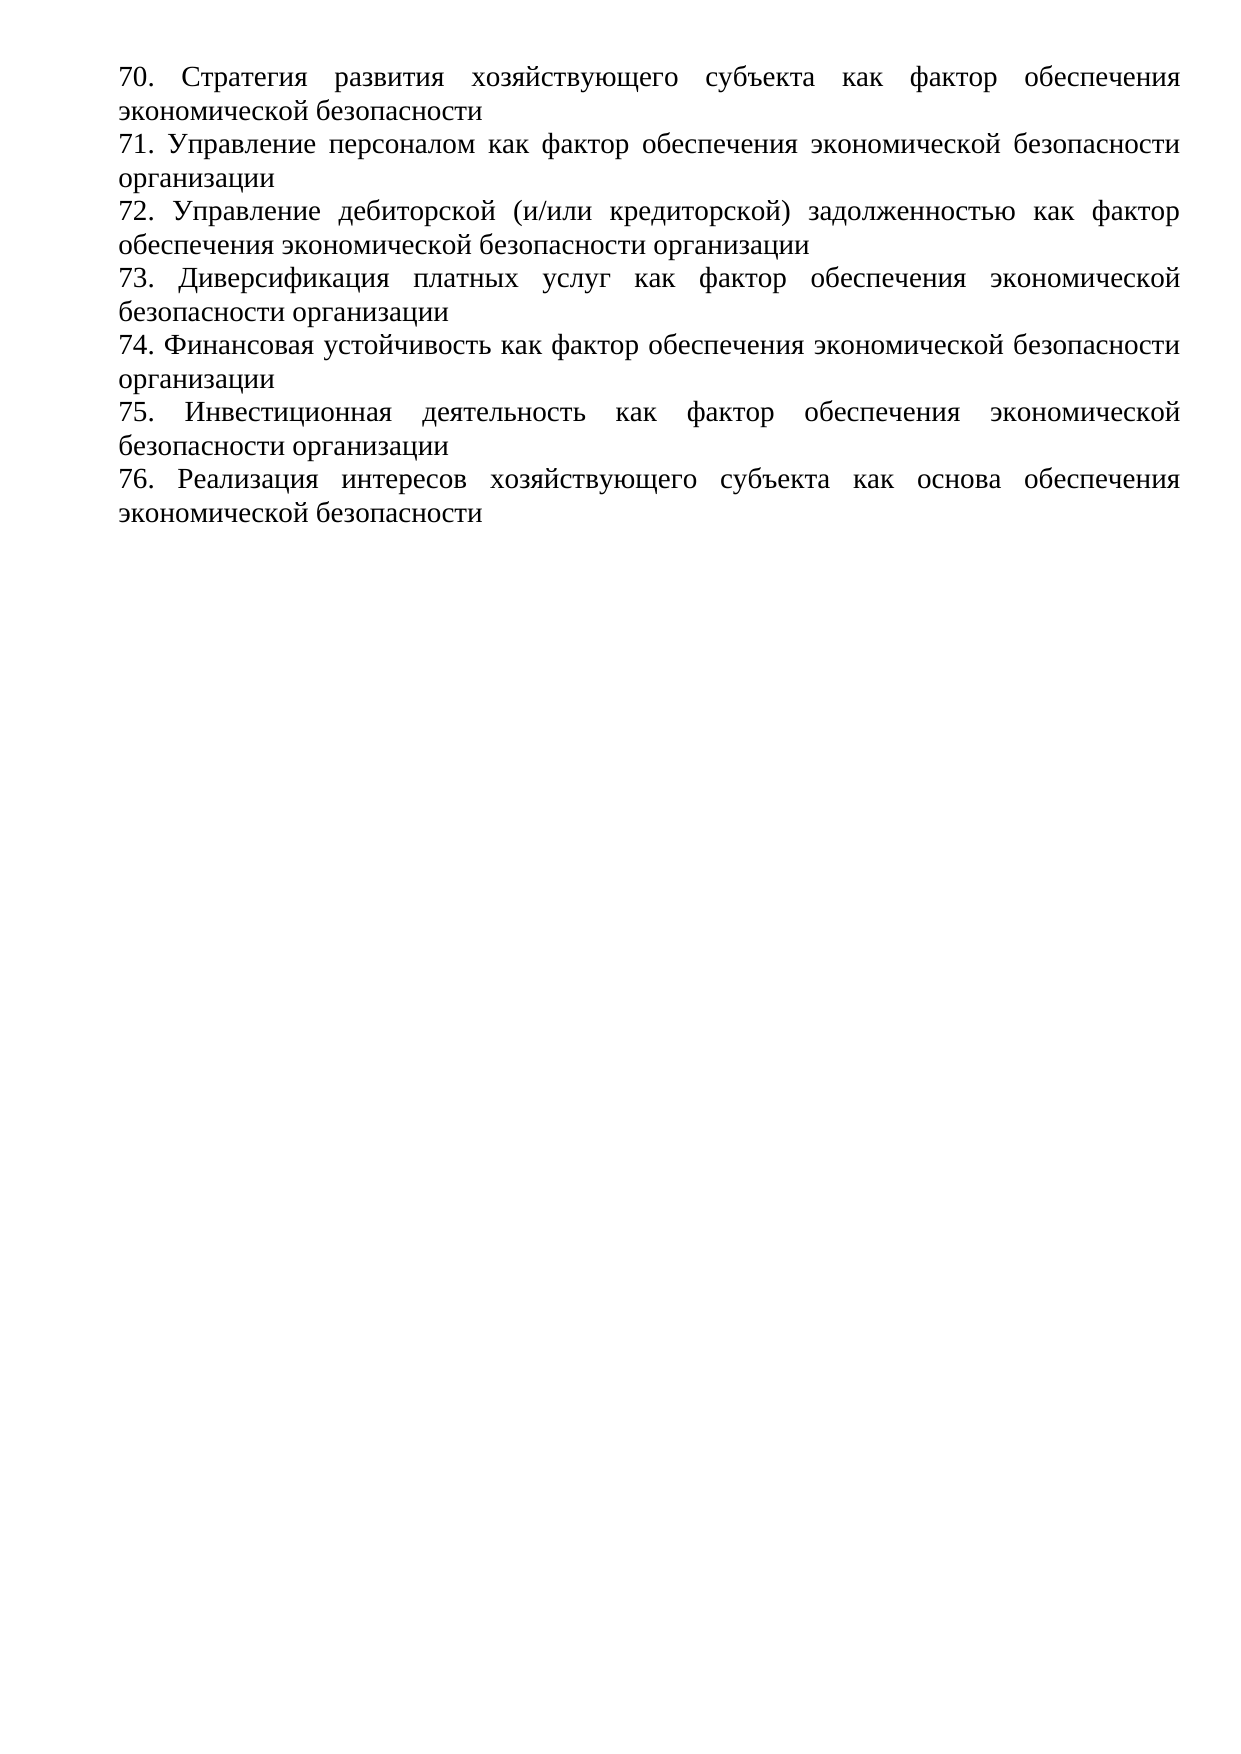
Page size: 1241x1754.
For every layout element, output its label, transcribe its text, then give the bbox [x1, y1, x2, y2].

text 75. Инвестиционная деятельность как фактор обеспечения экономической безопасности организации [118, 394, 1181, 462]
text 73. Диверсификация платных услуг как фактор обеспечения экономической безопасности организации [118, 260, 1181, 327]
text 72. Управление дебиторской (и/или кредиторской) задолженностью как фактор обеспечения экономической безопасности организации [118, 193, 1181, 260]
text 71. Управление персоналом как фактор обеспечения экономической безопасности организации [118, 126, 1181, 193]
text 70. Стратегия развития хозяйствующего субъекта как фактор обеспечения экономической безопасности [118, 59, 1181, 126]
text 74. Финансовая устойчивость как фактор обеспечения экономической безопасности организации [118, 327, 1181, 394]
text 76. Реализация интересов хозяйствующего субъекта как основа обеспечения экономической безопасности [118, 462, 1181, 529]
